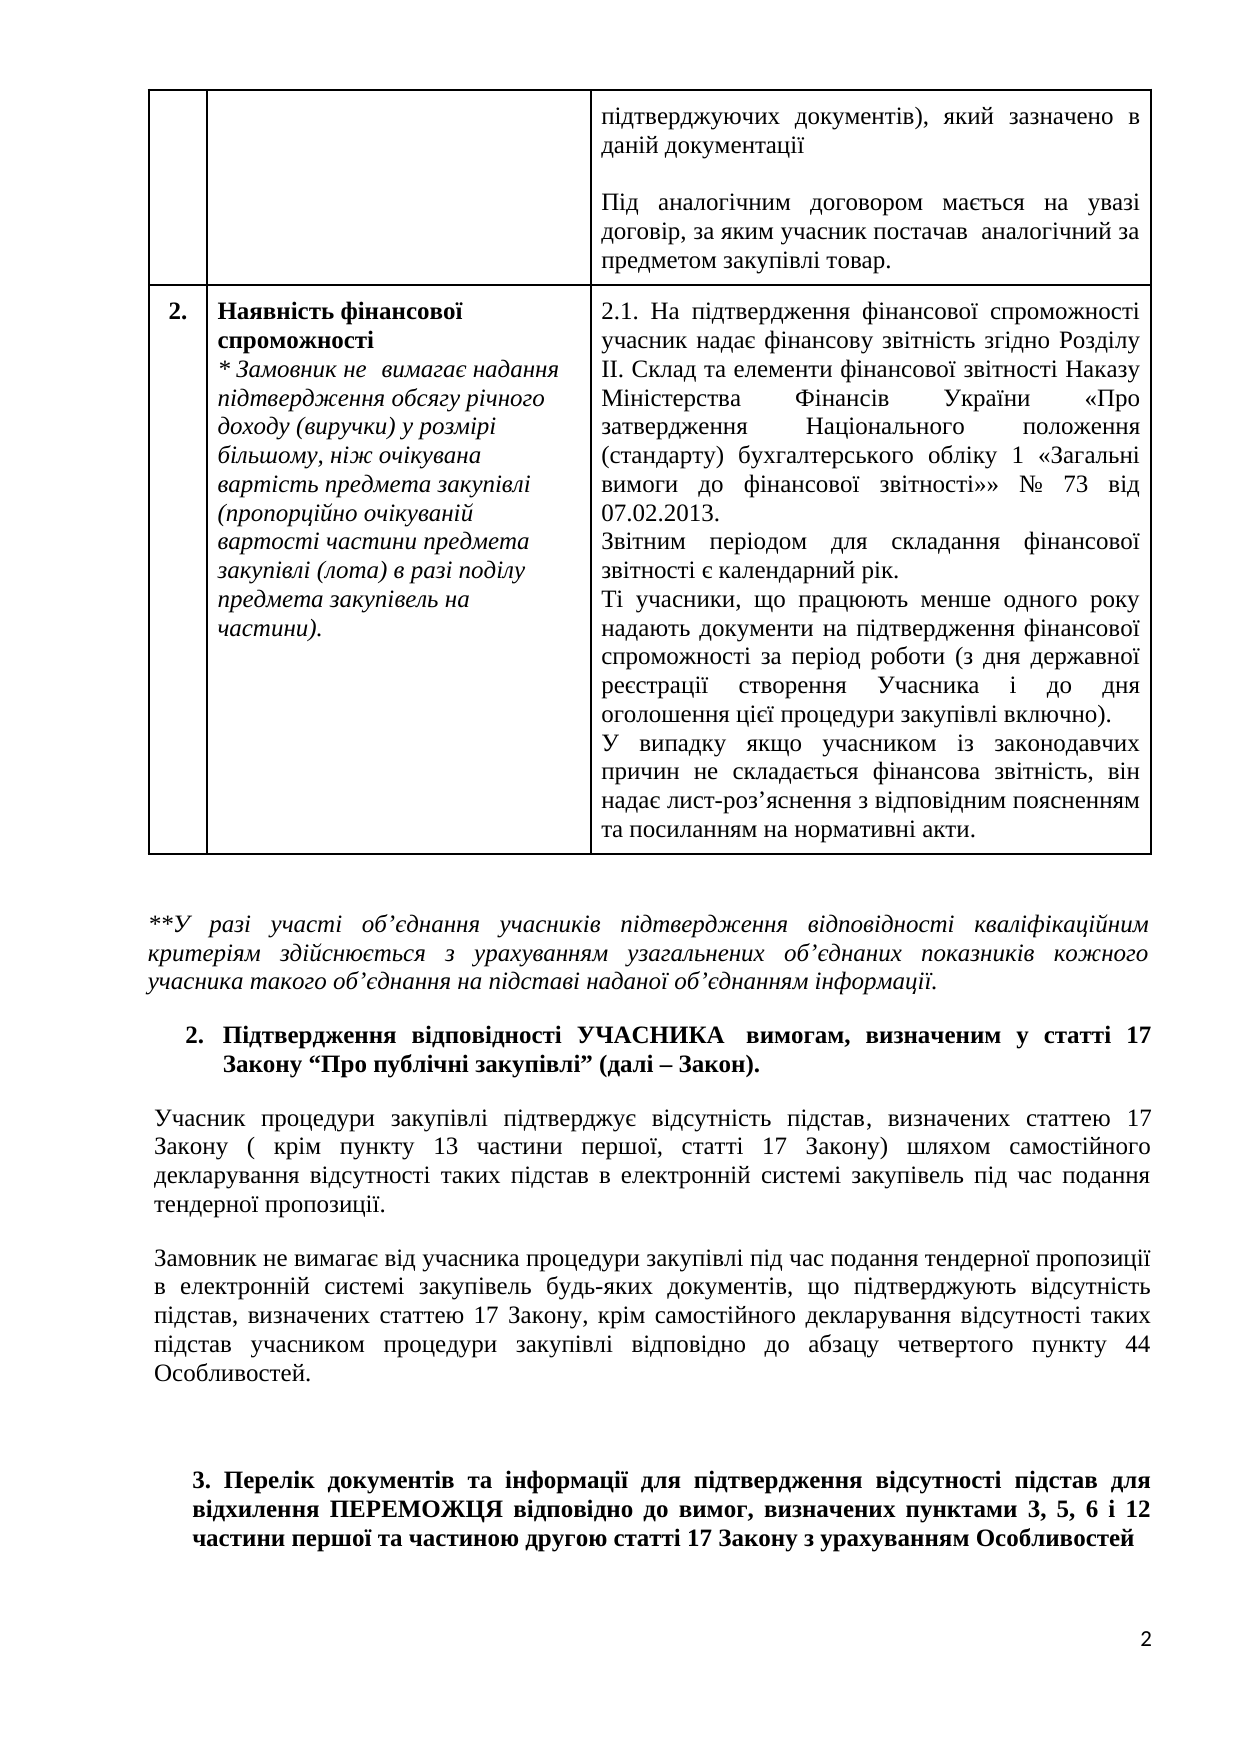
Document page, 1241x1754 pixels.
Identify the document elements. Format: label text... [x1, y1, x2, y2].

text 3. Перелік документів та інформації для підтвердження відсутності підстав для відхилення ПЕРЕМОЖЦЯ відповідно до вимог, визначених пунктами 3, 5, 6 і 12 частини першої та частиною другою статті 17 Закону з урахуванням Особливостей [192, 1465, 1152, 1551]
text **У разі участі об’єднання учасників підтвердження відповідності кваліфікаційним критеріям здійснюється з урахуванням узагальнених об’єднаних показників кожного учасника такого об’єднання на підставі наданої об’єднанням інформації. [148, 909, 1152, 995]
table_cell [208, 91, 590, 284]
table_cell Наявність фінансової спроможності * Замовник не вимагає надання підтвердження обсягу річного доходу (виручки) у розмірі більшому, ніж очікувана вартість предмета закупівлі (пропорційно очікуваній вартості частини предмета закупівлі (лота) в разі поділу предмета закупівель на частини). [208, 286, 590, 853]
text Замовник не вимагає від учасника процедури закупівлі під час подання тендерної пропозиції в електронній системі закупівель будь-яких документів, що підтверджують відсутність підстав, визначених статтею 17 Закону, крім самостійного декларування відсутності таких підстав учасником процедури закупівлі відповідно до абзацу четвертого пункту 44 Особливостей. [154, 1243, 1152, 1386]
table_cell 2. [150, 286, 206, 853]
table_cell 1. [150, 91, 206, 284]
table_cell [592, 91, 1150, 284]
table_cell 2.1. На підтвердження фінансової спроможності учасник надає фінансову звітність згідно Розділу ІІ. Склад та елементи фінансової звітності Наказу Міністерства Фінансів України «Про затвердження Національного положення (стандарту) бухгалтерського обліку 1 «Загальні вимоги до фінансової звітності»» № 73 від 07.02.2013. Звітним періодом для складання фінансової звітності є календарний рік. Ті учасники, що працюють менше одного року надають документи на підтвердження фінансової спроможності за період роботи (з дня державної реєстрації створення Учасника і до дня оголошення цієї процедури закупівлі включно). У випадку якщо учасником із законодавчих причин не складається фінансова звітність, він надає лист-роз’яснення з відповідним поясненням та посиланням на нормативні акти. [592, 286, 1150, 853]
list Підтвердження відповідності УЧАСНИКА вимогам, визначеним у статті 17 Закону “Про публічні закупівлі” (далі – Закон). [185, 1020, 1152, 1078]
text Учасник процедури закупівлі підтверджує відсутність підстав, визначених статтею 17 Закону ( крім пункту 13 частини першої, статті 17 Закону) шляхом самостійного декларування відсутності таких підстав в електронній системі закупівель під час подання тендерної пропозиції. [154, 1103, 1152, 1218]
